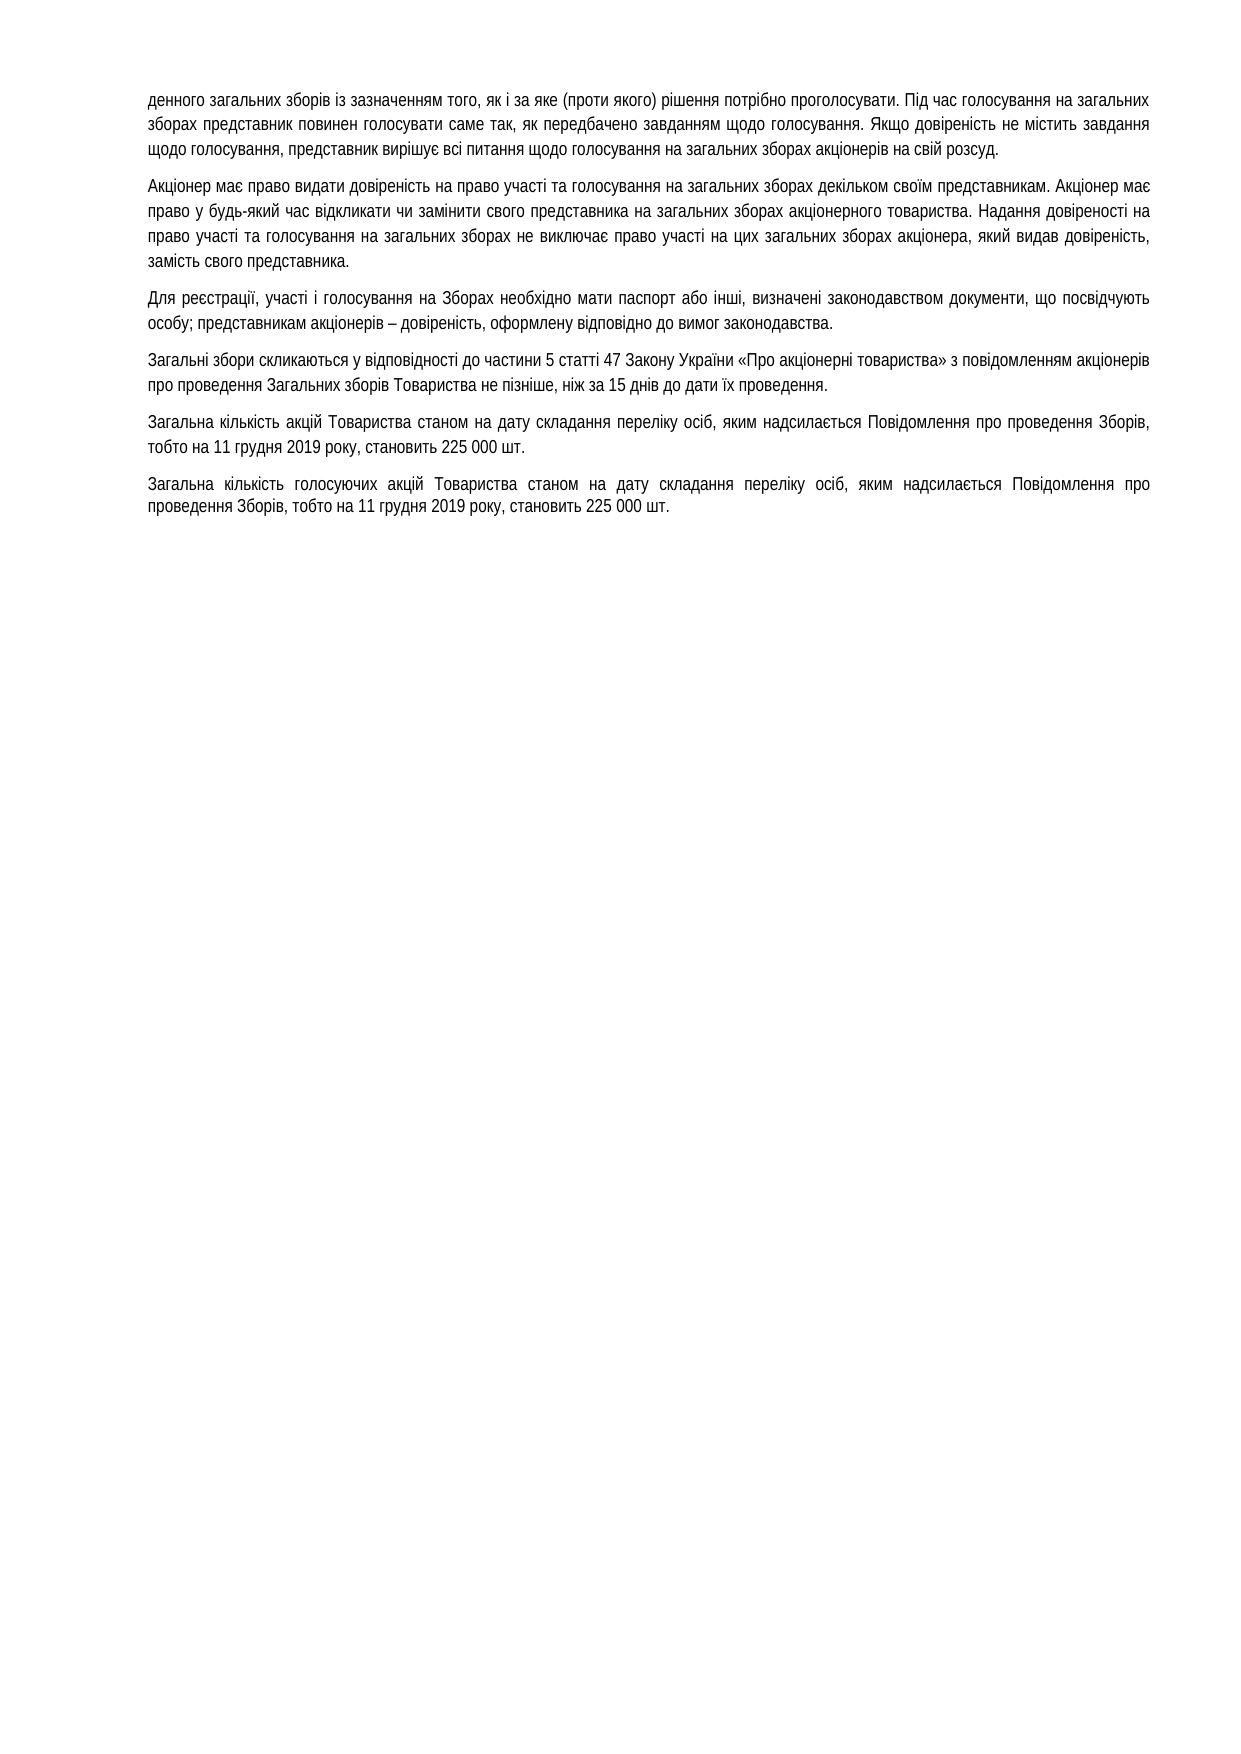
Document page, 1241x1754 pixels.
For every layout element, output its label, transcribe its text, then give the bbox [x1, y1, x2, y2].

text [148, 88, 1152, 160]
text Загальна кількість голосуючих акцій Товариства станом на дату складання переліку осіб, яким надсилається Повідомлення про проведення Зборів, тобто на 11 грудня 2019 року, становить 225 000 шт. [148, 473, 1152, 516]
text Загальні збори скликаються у відповідності до частини 5 статті 47 Закону України «Про акціонерні товариства» з повідомленням акціонерів про проведення Загальних зборів Товариства не пізніше, ніж за 15 днів до дати їх проведення. [148, 349, 1152, 396]
text Для реєстрації, участі і голосування на Зборах необхідно мати паспорт або інші, визначені законодавством документи, що посвідчують особу; представникам акціонерів – довіреність, оформлену відповідно до вимог законодавства. [148, 287, 1152, 333]
text Акціонер має право видати довіреність на право участі та голосування на загальних зборах декільком своїм представникам. Акціонер має право у будь-який час відкликати чи замінити свого представника на загальних зборах акціонерного товариства. Надання довіреності на право участі та голосування на загальних зборах не виключає право участі на цих загальних зборах акціонера, який видав довіреність, замість свого представника. [148, 175, 1152, 271]
text Загальна кількість акцій Товариства станом на дату складання переліку осіб, яким надсилається Повідомлення про проведення Зборів, тобто на 11 грудня 2019 року, становить 225 000 шт. [148, 411, 1152, 458]
